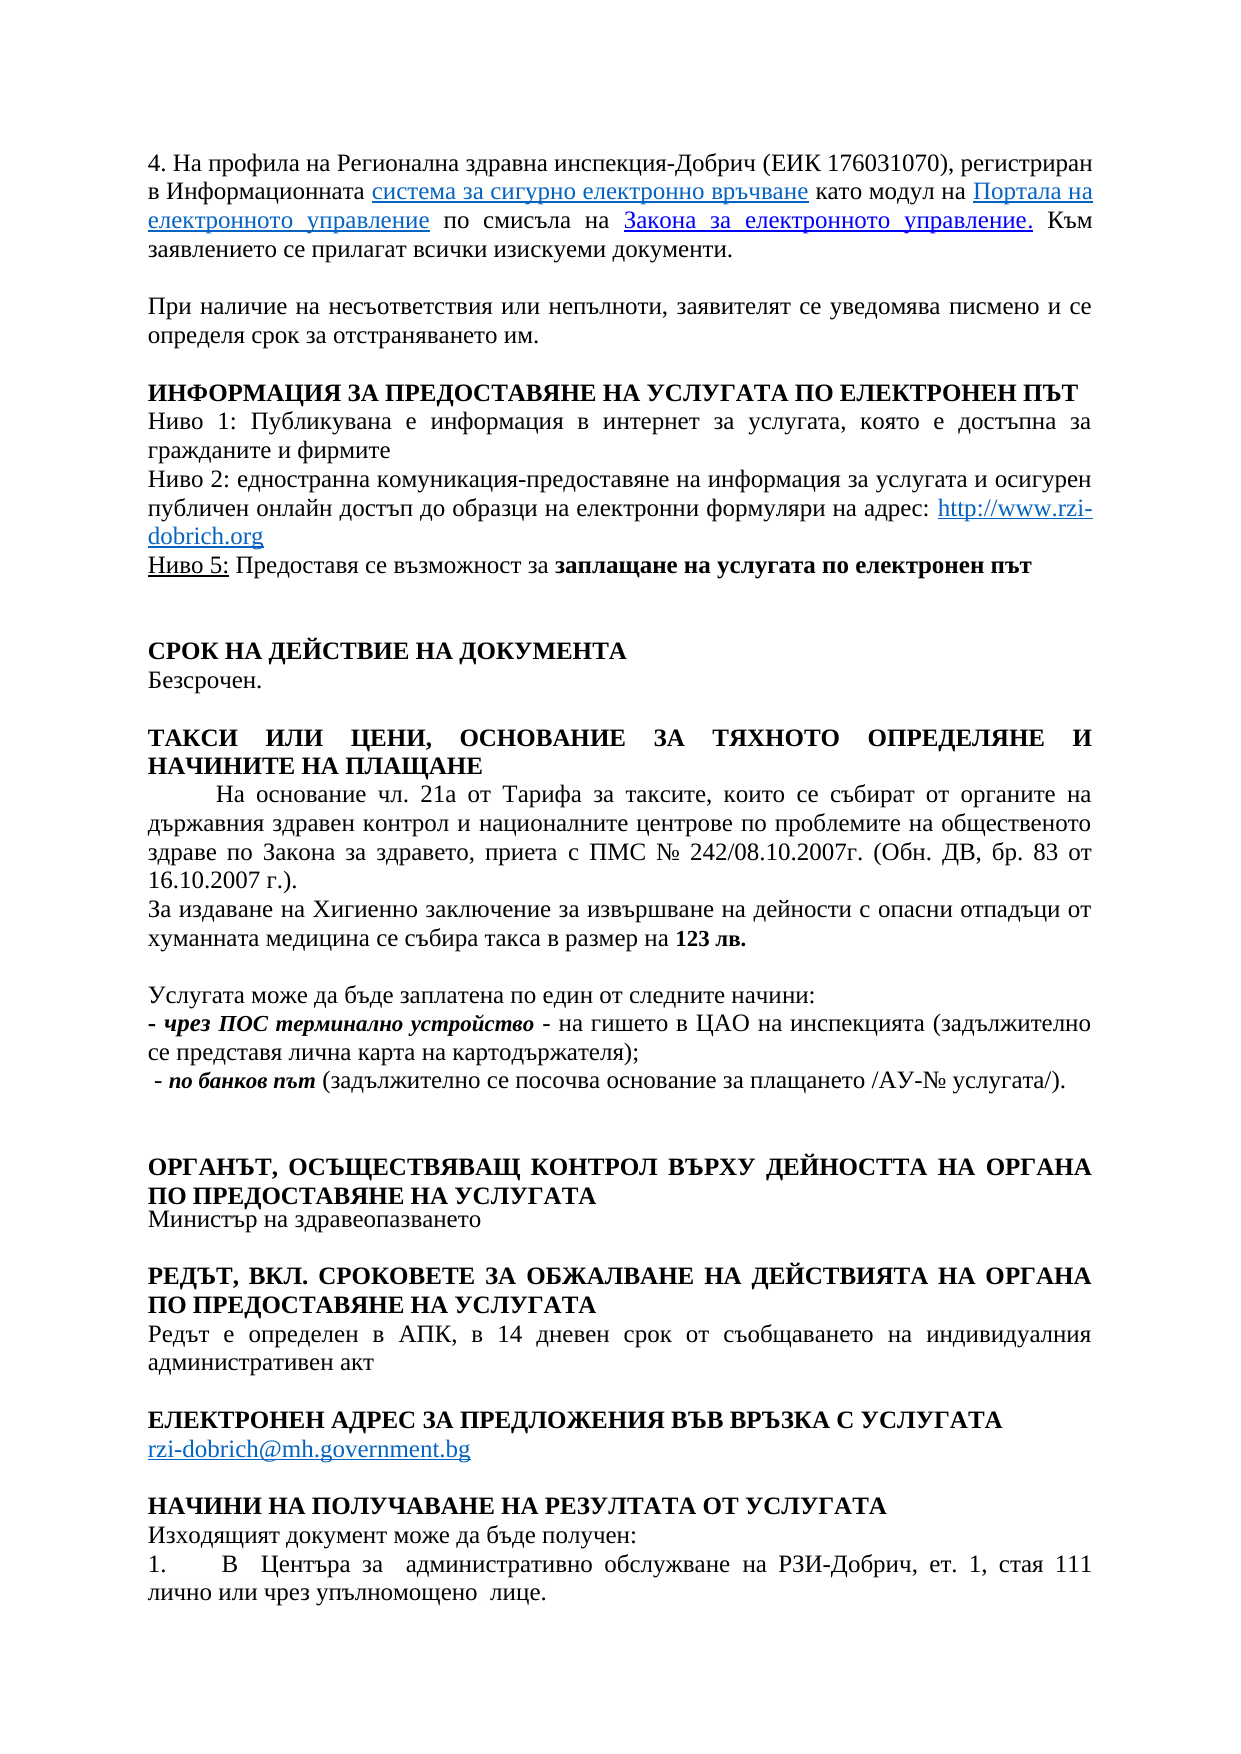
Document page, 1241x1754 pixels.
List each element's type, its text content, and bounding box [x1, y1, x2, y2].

text Безсрочен. [148, 665, 1093, 694]
text На основание чл. 21а от Тарифа за таксите, които се събират от органите на държавния здравен контрол и националните центрове по проблемите на общественото здраве по Закона за здравето, приета с ПМС № 242/08.10.2007г. (Обн. ДВ, бр. 83 от 16.10.2007 г.). [148, 780, 1093, 894]
list В Центъра за административно обслужване на РЗИ-Добрич, ет. 1, стая 111 лично или чрез упълномощено лице. [148, 1549, 1093, 1606]
text - по банков път (задължително се посочва основание за плащането /АУ-№ услугата/). [148, 1066, 1093, 1095]
text Министър на здравеопазването [148, 1209, 1093, 1232]
text rzi-dobrich@mh.government.bg [148, 1434, 1093, 1462]
text ОРГАНЪТ, ОСЪЩЕСТВЯВАЩ КОНТРОЛ ВЪРХУ ДЕЙНОСТТА НА ОРГАНА ПО ПРЕДОСТАВЯНЕ НА УСЛУГАТА [148, 1152, 1093, 1209]
text РЕДЪТ, ВКЛ. СРОКОВЕТЕ ЗА ОБЖАЛВАНЕ НА ДЕЙСТВИЯТА НА ОРГАНА ПО ПРЕДОСТАВЯНЕ НА УСЛУГАТА [148, 1261, 1093, 1319]
text НАЧИНИ НА ПОЛУЧАВАНЕ НА РЕЗУЛТАТА ОТ УСЛУГАТА [148, 1491, 1093, 1520]
text Ниво 1: Публикувана е информация в интернет за услугата, която е достъпна за гражданите и фирмите [148, 406, 1093, 464]
text - чрез ПОС терминално устройство - на гишето в ЦАО на инспекцията (задължително се представя лична карта на картодържателя); [148, 1009, 1093, 1066]
text ЕЛЕКТРОНЕН АДРЕС ЗА ПРЕДЛОЖЕНИЯ ВЪВ ВРЪЗКА С УСЛУГАТА [148, 1405, 1093, 1434]
text 4. На профила на Регионална здравна инспекция-Добрич (ЕИК 176031070), регистриран в Информационната система за сигурно електронно връчване като модул на Портала на електронното управление по смисъла на Закона за електронното управление. Към заявлението се прилагат всички изискуеми документи. [148, 148, 1093, 263]
text ТАКСИ ИЛИ ЦЕНИ, ОСНОВАНИЕ ЗА ТЯХНОТО ОПРЕДЕЛЯНЕ И НАЧИНИТЕ НА ПЛАЩАНЕ [148, 723, 1093, 780]
text СРОК НА ДЕЙСТВИЕ НА ДОКУМЕНТА [148, 636, 1093, 665]
text Услугата може да бъде заплатена по един от следните начини: [148, 981, 1093, 1009]
text Ниво 2: едностранна комуникация-предоставяне на информация за услугата и осигурен публичен онлайн достъп до образци на електронни формуляри на адрес: http://www.rzi-dobrich.org [148, 464, 1093, 550]
text Редът е определен в АПК, в 14 дневен срок от съобщаването на индивидуалния административен акт [148, 1319, 1093, 1376]
text При наличие на несъответствия или непълноти, заявителят се уведомява писмено и се определя срок за отстраняването им. [148, 291, 1093, 349]
text Изходящият документ може да бъде получен: [148, 1520, 1093, 1549]
text За издаване на Хигиенно заключение за извършване на дейности с опасни отпадъци от хуманната медицина се събира такса в размер на 123 лв. [148, 894, 1093, 952]
text ИНФОРМАЦИЯ ЗА ПРЕДОСТАВЯНЕ НА УСЛУГАТА ПО ЕЛЕКТРОНЕН ПЪТ [148, 378, 1093, 406]
text Ниво 5: Предоставя се възможност за заплащане на услугата по електронен път [148, 550, 1093, 579]
